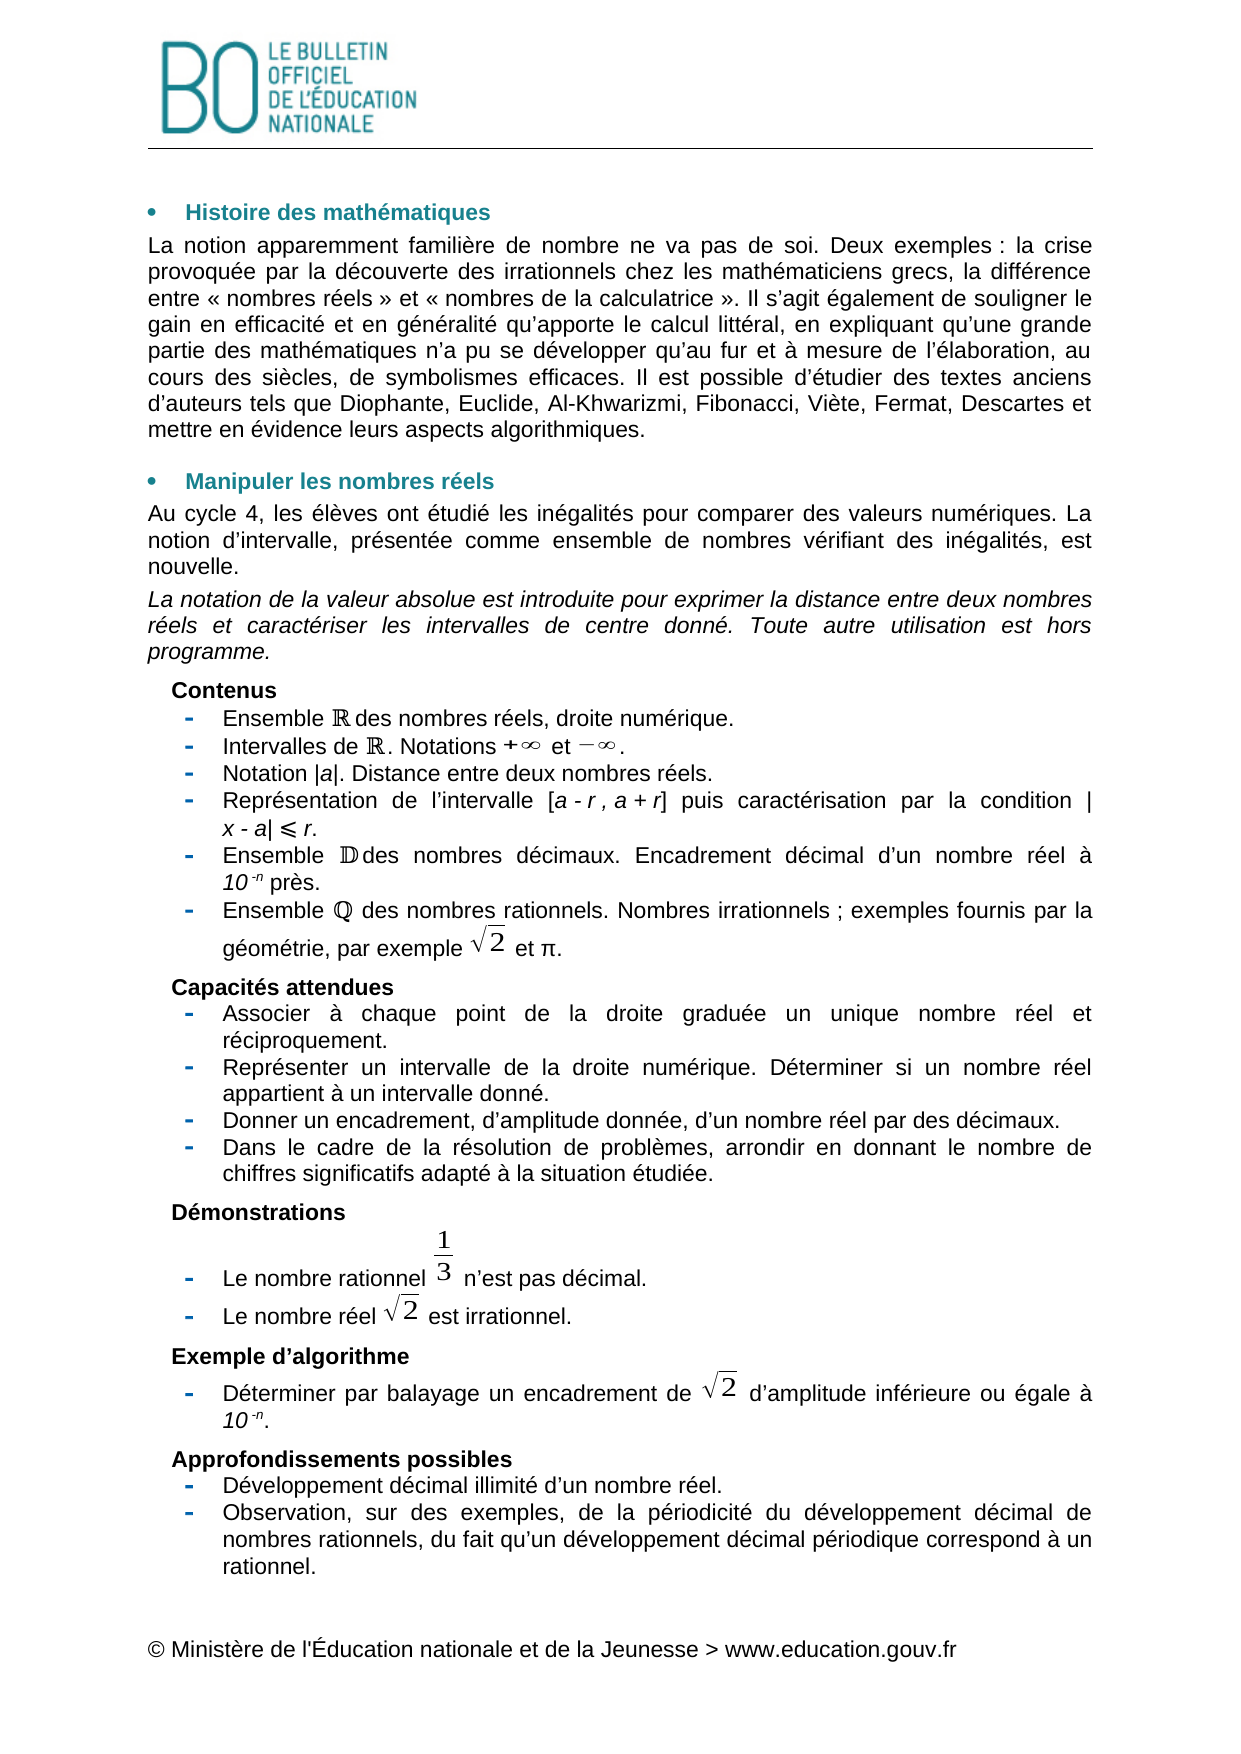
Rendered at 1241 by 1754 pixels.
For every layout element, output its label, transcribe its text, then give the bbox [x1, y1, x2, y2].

subtitle Contenus [171, 677, 1093, 703]
list Développement décimal illimité d’un nombre réel. [185, 1472, 1093, 1499]
text La notion apparemment familière de nombre ne va pas de soi. Deux exemples : la crise provoquée par la découverte des irrationnels chez les mathématiciens grecs, la différence entre « nombres réels » et « nombres de la calculatrice ». Il s’agit également de souligner le gain en efficacité et en généralité qu’apporte le calcul littéral, en expliquant qu’une grande partie des mathématiques n’a pu se développer qu’au fur et à mesure de l’élaboration, au cours des siècles, de symbolismes efficaces. Il est possible d’étudier des textes anciens d’auteurs tels que Diophante, Euclide, Al-Khwarizmi, Fibonacci, Viète, Fermat, Descartes et mettre en évidence leurs aspects algorithmiques. [148, 232, 1093, 443]
subtitle Exemple d’algorithme [171, 1343, 1093, 1369]
list Le nombre réel est irrationnel. [185, 1292, 1093, 1330]
subtitle Capacités attendues [171, 974, 1093, 1000]
list Notation |a|. Distance entre deux nombres réels. [185, 760, 1093, 787]
list Ensemble 𝔻des nombres décimaux. Encadrement décimal d’un nombre réel à 10 -n près. [185, 841, 1093, 896]
subtitle Manipuler les nombres réels [148, 468, 1093, 494]
list Ensemble ℝdes nombres réels, droite numérique. [185, 703, 1093, 732]
list Donner un encadrement, d’amplitude donnée, d’un nombre réel par des décimaux. [185, 1107, 1093, 1133]
list Dans le cadre de la résolution de problèmes, arrondir en donnant le nombre de chiffres significatifs adapté à la situation étudiée. [185, 1133, 1093, 1187]
subtitle Démonstrations [171, 1199, 1093, 1226]
list Le nombre rationnel n’est pas décimal. [185, 1226, 1093, 1292]
list Déterminer par balayage un encadrement de d’amplitude inférieure ou égale à 10 -n. [185, 1369, 1093, 1434]
list Intervalles de ℝ. Notations et . [185, 732, 1093, 760]
list Représenter un intervalle de la droite numérique. Déterminer si un nombre réel appartient à un intervalle donné. [185, 1053, 1093, 1107]
list Associer à chaque point de la droite graduée un unique nombre réel et réciproquement. [185, 1000, 1093, 1053]
text La notation de la valeur absolue est introduite pour exprimer la distance entre deux nombres réels et caractériser les intervalles de centre donné. Toute autre utilisation est hors programme. [148, 586, 1093, 664]
list Observation, sur des exemples, de la périodicité du développement décimal de nombres rationnels, du fait qu’un développement décimal périodique correspond à un rationnel. [185, 1499, 1093, 1579]
picture [160, 20, 429, 146]
text Au cycle 4, les élèves ont étudié les inégalités pour comparer des valeurs numériques. La notion d’intervalle, présentée comme ensemble de nombres vérifiant des inégalités, est nouvelle. [148, 500, 1093, 579]
subtitle Approfondissements possibles [171, 1446, 1093, 1472]
list Représentation de l’intervalle [a - r , a + r] puis caractérisation par la condition |x - a| ⩽ r. [185, 787, 1093, 841]
list Ensemble ℚ des nombres rationnels. Nombres irrationnels ; exemples fournis par la géométrie, par exemple et π. [185, 896, 1093, 961]
subtitle Histoire des mathématiques [148, 199, 1093, 226]
